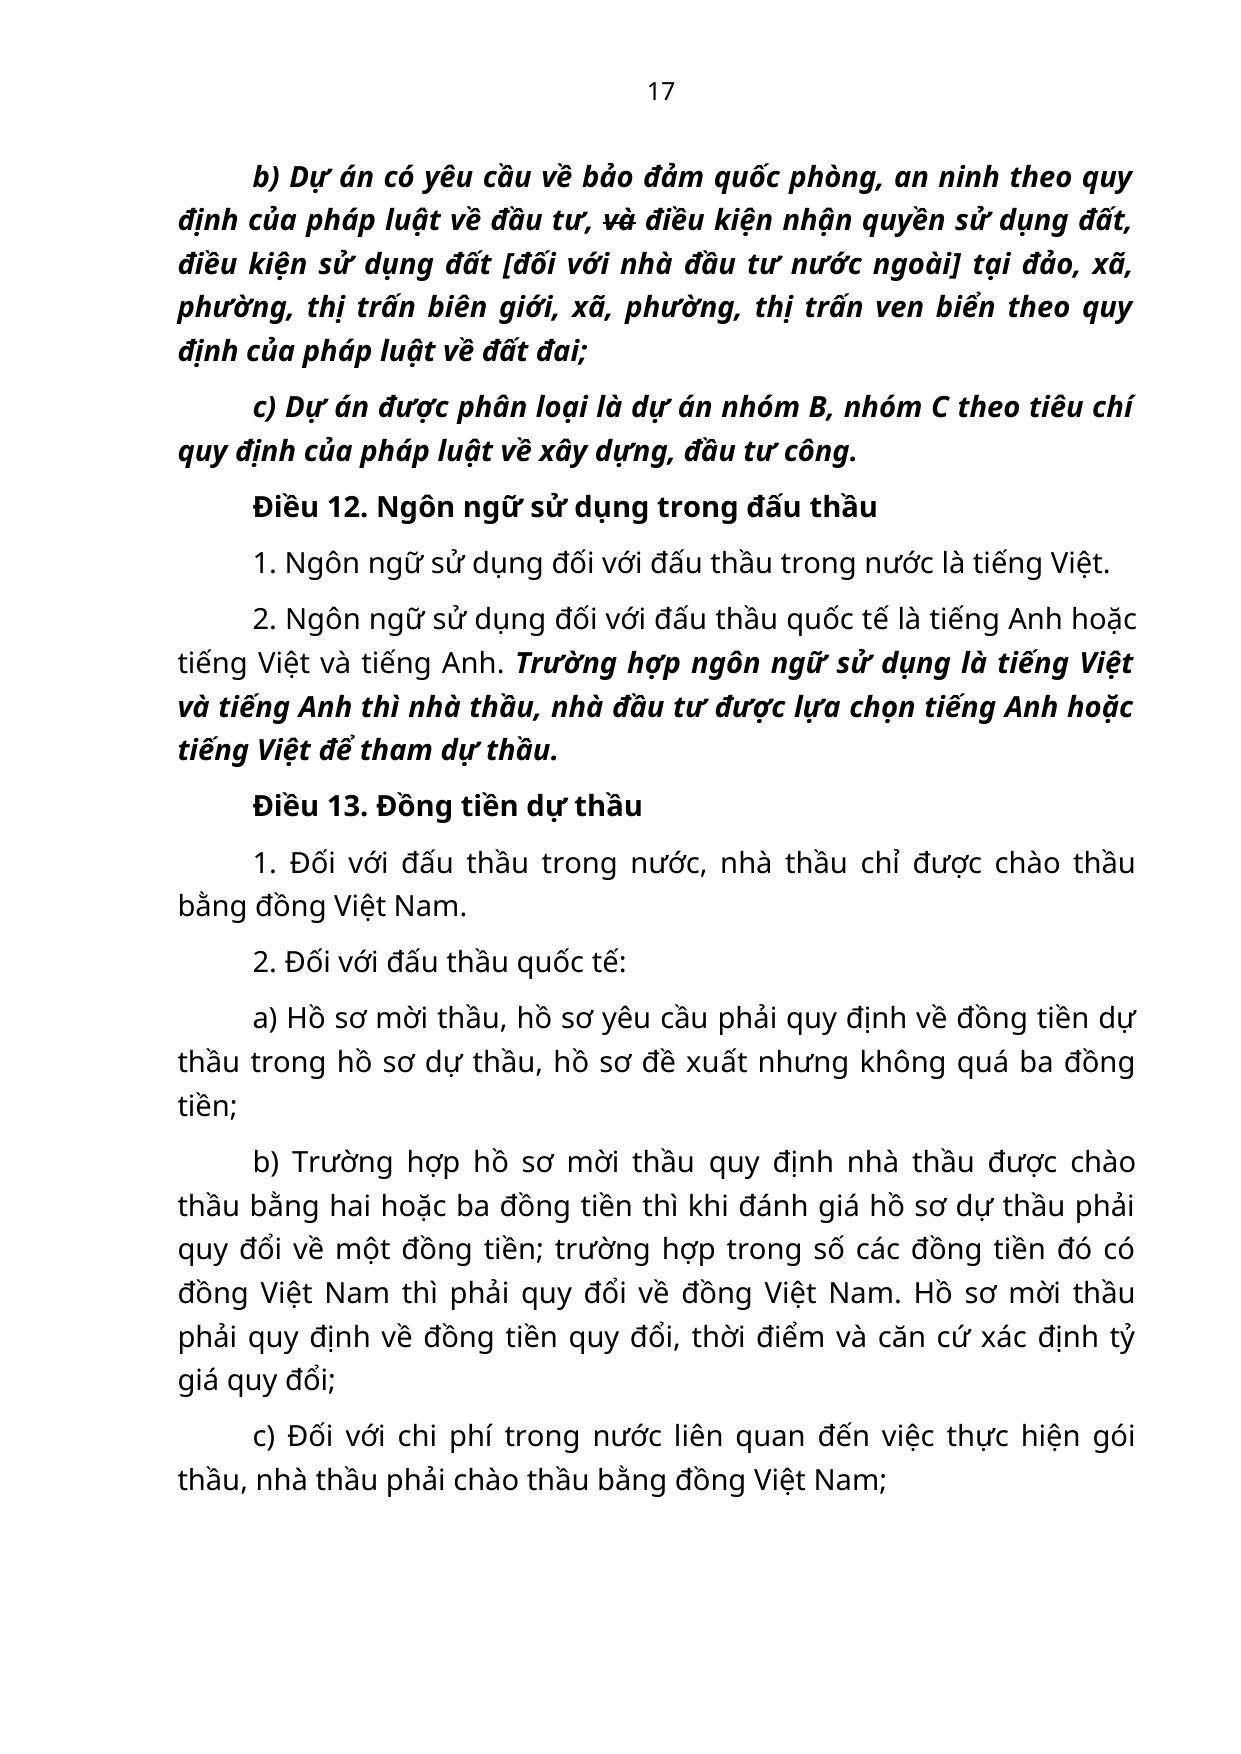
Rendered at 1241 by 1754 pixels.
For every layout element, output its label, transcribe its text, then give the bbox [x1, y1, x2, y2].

text c) Dự án được phân loại là dự án nhóm B, nhóm C theo tiêu chí quy định của pháp luật về xây dựng, đầu tư công. [177, 387, 1137, 470]
text a) Hồ sơ mời thầu, hồ sơ yêu cầu phải quy định về đồng tiền dự thầu trong hồ sơ dự thầu, hồ sơ đề xuất nhưng không quá ba đồng tiền; [177, 998, 1137, 1125]
text 2. Ngôn ngữ sử dụng đối với đấu thầu quốc tế là tiếng Anh hoặc tiếng Việt và tiếng Anh. Trường hợp ngôn ngữ sử dụng là tiếng Việt và tiếng Anh thì nhà thầu, nhà đầu tư được lựa chọn tiếng Anh hoặc tiếng Việt để tham dự thầu. [177, 599, 1137, 769]
text c) Đối với chi phí trong nước liên quan đến việc thực hiện gói thầu, nhà thầu phải chào thầu bằng đồng Việt Nam; [177, 1416, 1137, 1499]
text 2. Đối với đấu thầu quốc tế: [177, 942, 1137, 981]
text 1. Đối với đấu thầu trong nước, nhà thầu chỉ được chào thầu bằng đồng Việt Nam. [177, 842, 1137, 925]
subtitle Điều 12. Ngôn ngữ sử dụng trong đấu thầu [177, 486, 1137, 526]
text 1. Ngôn ngữ sử dụng đối với đấu thầu trong nước là tiếng Việt. [177, 542, 1137, 582]
text b) Dự án có yêu cầu về bảo đảm quốc phòng, an ninh theo quy định của pháp luật về đầu tư, và điều kiện nhận quyền sử dụng đất, điều kiện sử dụng đất [đối với nhà đầu tư nước ngoài] tại đảo, xã, phường, thị trấn biên giới, xã, phường, thị trấn ven biển theo quy định của pháp luật về đất đai; [177, 156, 1137, 370]
subtitle Điều 13. Đồng tiền dự thầu [177, 786, 1137, 825]
text b) Trường hợp hồ sơ mời thầu quy định nhà thầu được chào thầu bằng hai hoặc ba đồng tiền thì khi đánh giá hồ sơ dự thầu phải quy đổi về một đồng tiền; trường hợp trong số các đồng tiền đó có đồng Việt Nam thì phải quy đổi về đồng Việt Nam. Hồ sơ mời thầu phải quy định về đồng tiền quy đổi, thời điểm và căn cứ xác định tỷ giá quy đổi; [177, 1141, 1137, 1399]
